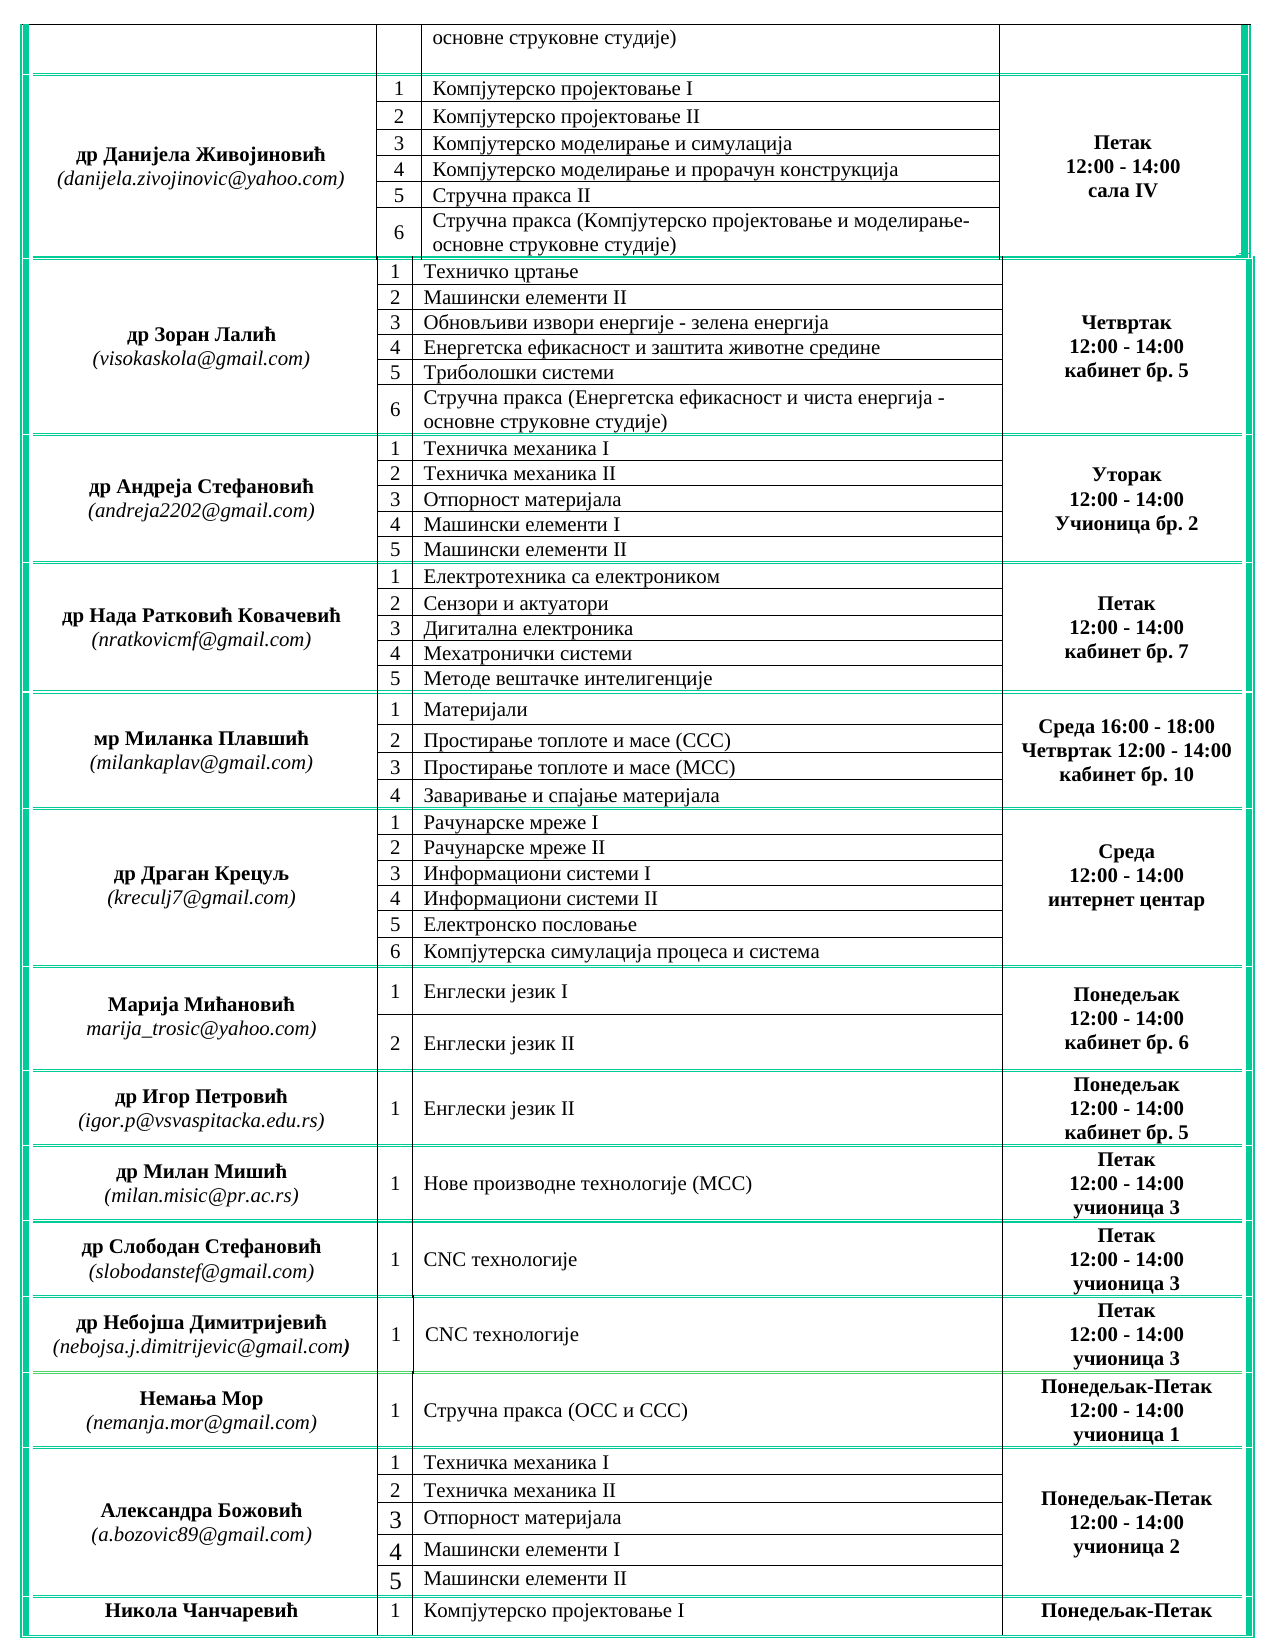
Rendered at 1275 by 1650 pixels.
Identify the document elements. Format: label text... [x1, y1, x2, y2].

table_cell Отпорност материјала [413, 486, 1002, 511]
table_cell 6 [378, 938, 412, 965]
table_cell Техничко цртање [413, 260, 1002, 283]
table_cell Компјутерско моделирање и симулација [422, 130, 999, 155]
table_cell 2 [378, 285, 412, 309]
table_cell Петак 12:00 - 14:00 сала IV [1000, 76, 1241, 256]
table_cell Рачунарске мреже I [413, 810, 1002, 834]
table_cell 1 [378, 1223, 412, 1295]
table_cell 1 [378, 564, 412, 588]
table_cell Стручна пракса (Енергетска ефикасност и чиста енергија - основне струковне студије) [413, 385, 1002, 433]
table_cell Компјутерска симулација процеса и система [413, 938, 1002, 965]
table_cell Машински елементи I [413, 512, 1002, 536]
table_cell 1 [378, 810, 412, 834]
table_cell 5 [378, 360, 412, 384]
table_cell Среда 16:00 - 18:00 Четвртак 12:00 - 14:00 кабинет бр. 10 [1003, 690, 1250, 807]
table_cell 5 [378, 911, 412, 937]
table_cell 8 [377, 25, 421, 73]
table_cell Дигитална електроника [413, 616, 1002, 640]
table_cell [1003, 1595, 1250, 1635]
table_cell Понедељак 12:00 - 14:00 кабинет бр. 5 [1003, 1069, 1250, 1144]
table_cell др Андреја Стефановић (andreja2202@gmail.com) [25, 433, 377, 561]
table_cell 4 [378, 512, 412, 536]
table_cell 3 [378, 753, 412, 779]
table_cell Техничка механика II [413, 1475, 1002, 1502]
table_cell 1 [378, 1374, 412, 1446]
table_cell Машински елементи II [413, 285, 1002, 309]
table_cell Материјали [413, 694, 1002, 724]
table_cell CNC технологије [414, 1298, 1002, 1371]
table_cell Петак 12:00 - 14:00 учионица 3 [1003, 1295, 1250, 1371]
table_cell Триболошки системи [413, 360, 1002, 384]
table_cell 3 [378, 1503, 412, 1533]
table_cell Простирање топлоте и масе (ССС) [413, 725, 1002, 752]
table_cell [1003, 1371, 1250, 1446]
table_cell Простирање топлоте и масе (МСС) [413, 753, 1002, 779]
table_cell 6 [378, 385, 412, 433]
table_cell др Слободан Стефановић (slobodanstef@gmail.com) [25, 1219, 377, 1295]
table_cell Марија Мићановић marija_trosic@yahoo.com) [29, 965, 377, 1069]
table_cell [422, 25, 999, 73]
table_cell 1 [377, 76, 421, 101]
table_cell др Небојша Димитријевић (nebojsa.j.dimitrijevic@gmail.com) [29, 1295, 377, 1371]
table_cell Понедељак 12:00 - 14:00 кабинет бр. 6 [1003, 965, 1250, 1069]
table_cell 4 [378, 641, 412, 665]
table_cell 1 [378, 1298, 413, 1371]
table_cell др Данијела Живојиновић (danijela.zivojinovic@yahoo.com) [25, 73, 376, 256]
table_cell 5 [378, 666, 412, 690]
table_cell 2 [378, 835, 412, 860]
table_cell 4 [377, 156, 421, 181]
table_cell Уторак 12:00 - 14:00 Учионица бр. 2 [1003, 433, 1250, 561]
table_cell 1 [378, 436, 412, 460]
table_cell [25, 1595, 377, 1635]
table_cell 5 [377, 182, 421, 207]
table_cell Среда 12:00 - 14:00 интернет центар [1003, 807, 1250, 965]
table_cell Отпорност материјала [413, 1503, 1002, 1533]
table_cell 4 [378, 780, 412, 807]
table_cell 1 [378, 1598, 412, 1635]
table_cell Петак 12:00 - 14:00 учионица 3 [1003, 1219, 1250, 1295]
table_cell 5 [378, 537, 412, 561]
table_cell Заваривање и спајање материјала [413, 780, 1002, 807]
table_cell 1 [378, 694, 412, 724]
table_cell Електронско пословање [413, 911, 1002, 937]
table_cell Компјутерско моделирање и прорачун конструкција [422, 156, 999, 181]
table_cell Стручна пракса (OСС и ССС) [413, 1374, 1002, 1446]
table_cell Информациони системи I [413, 861, 1002, 885]
table_cell Компјутерско пројектовање II [422, 102, 999, 129]
table_cell 1 [378, 1072, 412, 1144]
table_cell Техничка механика II [413, 461, 1002, 485]
table_cell Информациони системи II [413, 886, 1002, 910]
table_cell др Милан Мишић (milan.misic@pr.ac.rs) [25, 1144, 377, 1219]
table_cell 1 [378, 1449, 412, 1474]
table_cell Петак 12:00 - 14:00 кабинет бр. 7 [1003, 561, 1250, 690]
table_cell Енглески језик II [413, 1015, 1002, 1069]
table_cell Обновљиви извори енергије - зелена енергија [413, 310, 1002, 334]
table_cell 3 [378, 486, 412, 511]
table_cell Електротехника са електроником [413, 564, 1002, 588]
table_cell 1 [378, 1147, 412, 1219]
table_cell Четвртак 12:00 - 14:00 кабинет бр. 5 [1003, 260, 1246, 433]
table_cell 6 [377, 208, 421, 256]
table_cell Машински елементи I [413, 1535, 1002, 1565]
table_cell др Игор Петровић (igor.p@vsvaspitacka.edu.rs) [29, 1069, 377, 1144]
table_cell др Драган Крецуљ (kreculj7@gmail.com) [29, 807, 377, 965]
table_cell Немања Мор (nemanja.mor@gmail.com) [29, 1371, 377, 1446]
table_cell 2 [378, 461, 412, 485]
table_cell Нове производне технологије (МСС) [413, 1147, 1002, 1219]
table_cell мр Миланка Плавшић (milankaplav@gmail.com) [25, 690, 377, 807]
table_cell 3 [378, 310, 412, 334]
table_cell др Зоран Лалић (visokaskola@gmail.com) [29, 256, 377, 433]
table_cell Стручна пракса (Компјутерско пројектовање и моделирање-основне струковне студије) [422, 208, 999, 256]
table_cell Рачунарске мреже II [413, 835, 1002, 860]
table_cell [413, 1598, 1002, 1635]
table_cell 1 [378, 260, 412, 283]
table_cell 5 [378, 1566, 412, 1595]
table_cell Методе вештачке интелигенције [413, 666, 1002, 690]
table_cell Компјутерско пројектовање I [422, 76, 999, 101]
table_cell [1003, 1446, 1250, 1595]
table_cell Сензори и актуатори [413, 589, 1002, 615]
table_cell Мехатронички системи [413, 641, 1002, 665]
table_cell 4 [378, 335, 412, 359]
table_cell 4 [378, 886, 412, 910]
table_cell 2 [378, 1015, 412, 1069]
table_cell Александра Божовић (a.bozovic89@gmail.com) [25, 1446, 377, 1595]
table_cell Машински елементи II [413, 537, 1002, 561]
table_cell Техничка механика I [413, 436, 1002, 460]
table_cell 3 [378, 616, 412, 640]
table_cell Стручна пракса II [422, 182, 999, 207]
table_cell Енглески језик II [413, 1072, 1002, 1144]
table_cell Техничка механика I [413, 1449, 1002, 1474]
table_cell CNC технолoгије [413, 1223, 1002, 1295]
table_cell др Нада Ратковић Ковачевић (nratkovicmf@gmail.com) [29, 561, 377, 690]
table_cell 3 [377, 130, 421, 155]
table_cell 4 [378, 1535, 412, 1565]
table_cell Енергетска ефикасност и заштита животне средине [413, 335, 1002, 359]
table_cell Машински елементи II [413, 1566, 1002, 1595]
table_cell Петак 12:00 - 14:00 учионица 3 [1003, 1144, 1250, 1219]
table_cell 2 [378, 725, 412, 752]
table_cell 3 [378, 861, 412, 885]
table_cell 2 [378, 1475, 412, 1502]
table_cell 2 [378, 589, 412, 615]
table_cell Енглески језик I [413, 968, 1002, 1014]
table_cell 1 [378, 968, 412, 1014]
table_cell 2 [377, 102, 421, 129]
